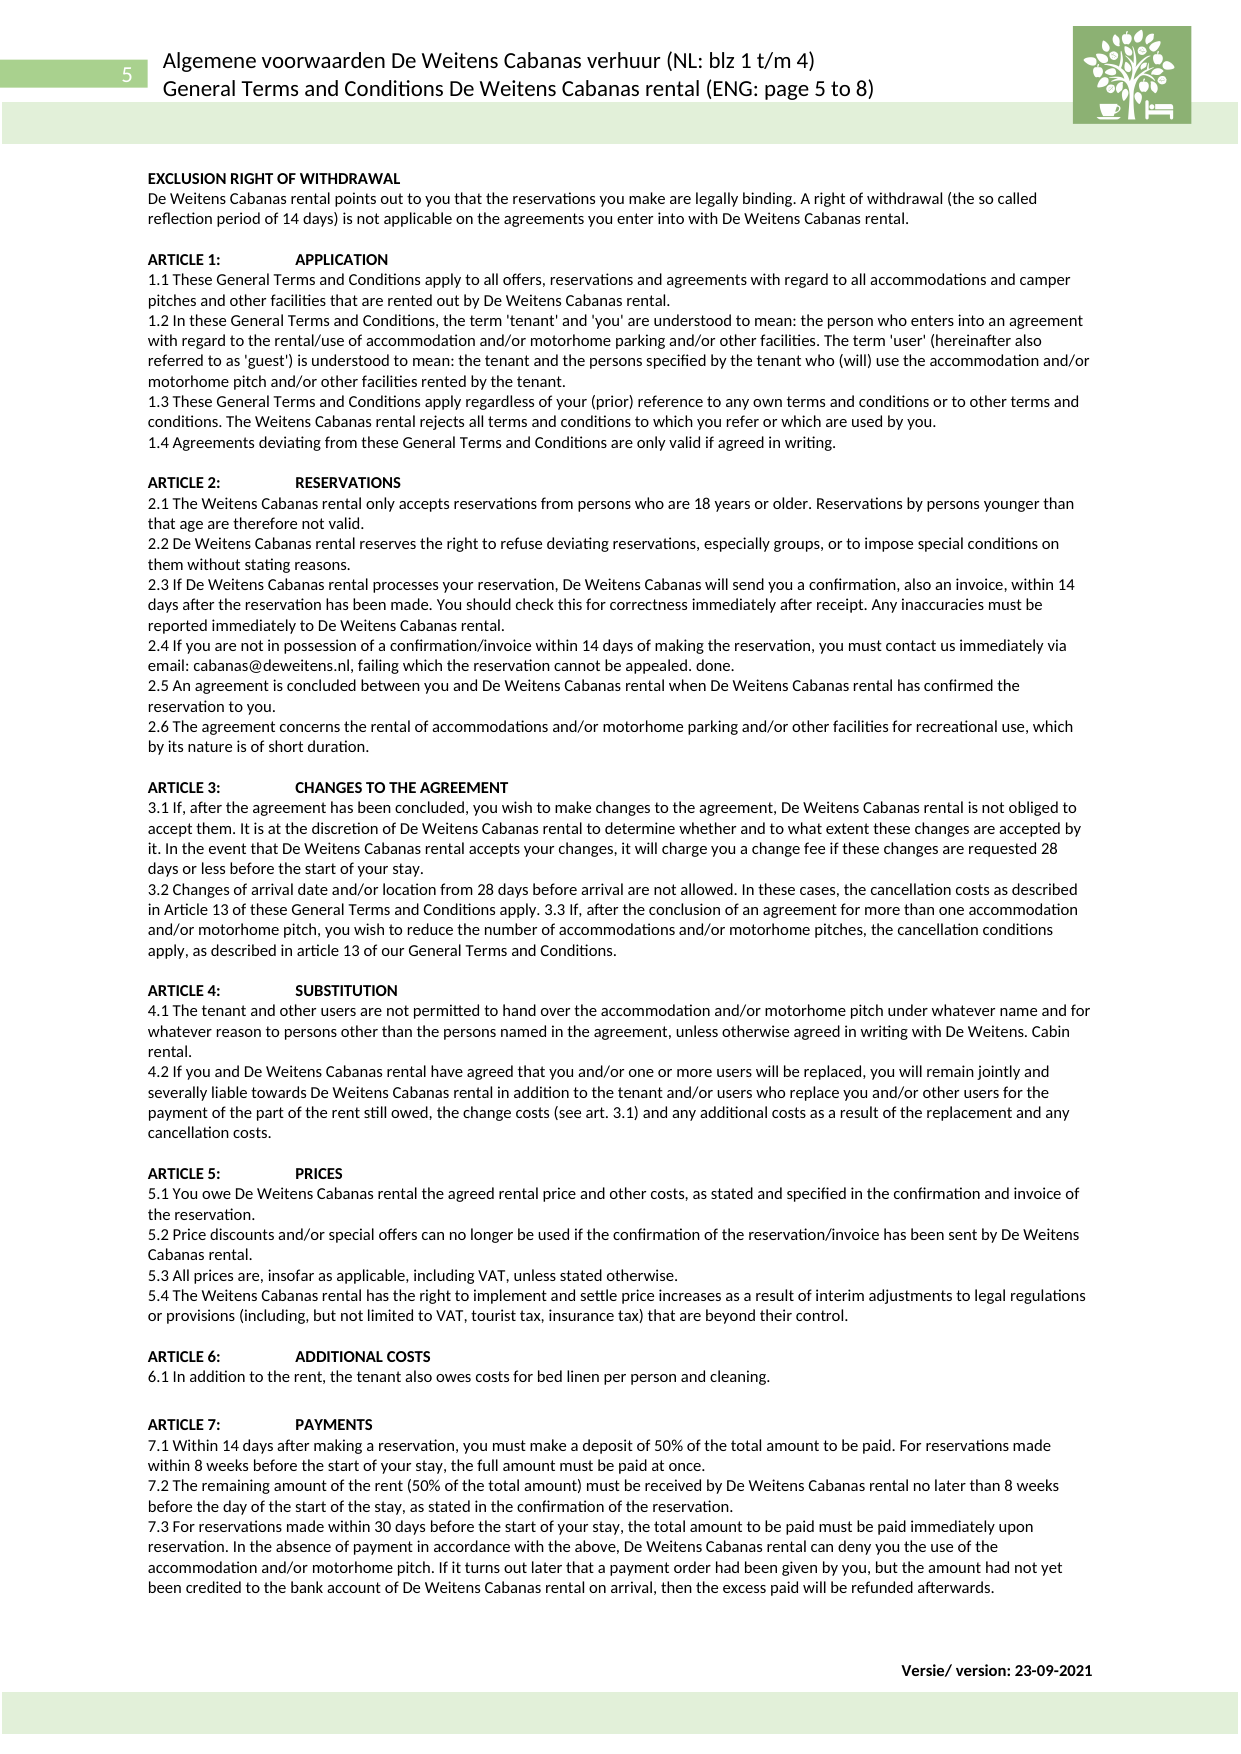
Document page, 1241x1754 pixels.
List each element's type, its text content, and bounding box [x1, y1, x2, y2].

text ARTICLE 5: PRICES [148, 1163, 1093, 1183]
text 1.3 These General Terms and Conditions apply regardless of your (prior) reference to any own terms and conditions or to other terms and conditions. The Weitens Cabanas rental rejects all terms and conditions to which you refer or which are used by you. [148, 391, 1093, 432]
text ARTICLE 7: PAYMENTS 7.1 Within 14 days after making a reservation, you must make a deposit of 50% of the total amount to be paid. For reservations made within 8 weeks before the start of your stay, the full amount must be paid at once. [148, 1387, 1093, 1476]
text ARTICLE 4: SUBSTITUTION [148, 980, 1093, 1001]
text 2.3 If De Weitens Cabanas rental processes your reservation, De Weitens Cabanas will send you a confirmation, also an invoice, within 14 days after the reservation has been made. You should check this for correctness immediately after receipt. Any inaccuracies must be reported immediately to De Weitens Cabanas rental. [148, 574, 1093, 635]
text 2.6 The agreement concerns the rental of accommodations and/or motorhome parking and/or other facilities for recreational use, which by its nature is of short duration. [148, 716, 1093, 757]
text 1.4 Agreements deviating from these General Terms and Conditions are only valid if agreed in writing. [148, 432, 1093, 452]
text EXCLUSION RIGHT OF WITHDRAWAL [148, 168, 1093, 188]
text 2.4 If you are not in possession of a confirmation/invoice within 14 days of making the reservation, you must contact us immediately via email: cabanas@deweitens.nl, failing which the reservation cannot be appealed. done. [148, 635, 1093, 676]
text 3.1 If, after the agreement has been concluded, you wish to make changes to the agreement, De Weitens Cabanas rental is not obliged to accept them. It is at the discretion of De Weitens Cabanas rental to determine whether and to what extent these changes are accepted by it. In the event that De Weitens Cabanas rental accepts your changes, it will charge you a change fee if these changes are requested 28 days or less before the start of your stay. [148, 798, 1093, 879]
text 6.1 In addition to the rent, the tenant also owes costs for bed linen per person and cleaning. [148, 1366, 1093, 1387]
text ARTICLE 2: RESERVATIONS [148, 473, 1093, 493]
text 5.1 You owe De Weitens Cabanas rental the agreed rental price and other costs, as stated and specified in the confirmation and invoice of the reservation. [148, 1183, 1093, 1224]
text De Weitens Cabanas rental points out to you that the reservations you make are legally binding. A right of withdrawal (the so called reflection period of 14 days) is not applicable on the agreements you enter into with De Weitens Cabanas rental. [148, 188, 1093, 229]
text ARTICLE 1: APPLICATION [148, 249, 1093, 269]
text 1.1 These General Terms and Conditions apply to all offers, reservations and agreements with regard to all accommodations and camper pitches and other facilities that are rented out by De Weitens Cabanas rental. [148, 269, 1093, 310]
text 2.1 The Weitens Cabanas rental only accepts reservations from persons who are 18 years or older. Reservations by persons younger than that age are therefore not valid. [148, 493, 1093, 533]
text 2.5 An agreement is concluded between you and De Weitens Cabanas rental when De Weitens Cabanas rental has confirmed the reservation to you. [148, 676, 1093, 716]
text 4.2 If you and De Weitens Cabanas rental have agreed that you and/or one or more users will be replaced, you will remain jointly and severally liable towards De Weitens Cabanas rental in addition to the tenant and/or users who replace you and/or other users for the payment of the part of the rent still owed, the change costs (see art. 3.1) and any additional costs as a result of the replacement and any cancellation costs. [148, 1062, 1093, 1143]
text ARTICLE 3: CHANGES TO THE AGREEMENT [148, 777, 1093, 798]
text 7.2 The remaining amount of the rent (50% of the total amount) must be received by De Weitens Cabanas rental no later than 8 weeks before the day of the start of the stay, as stated in the confirmation of the reservation. [148, 1476, 1093, 1516]
text 5.4 The Weitens Cabanas rental has the right to implement and settle price increases as a result of interim adjustments to legal regulations or provisions (including, but not limited to VAT, tourist tax, insurance tax) that are beyond their control. [148, 1285, 1093, 1326]
text 5.2 Price discounts and/or special offers can no longer be used if the confirmation of the reservation/invoice has been sent by De Weitens Cabanas rental. [148, 1224, 1093, 1265]
text ARTICLE 6: ADDITIONAL COSTS [148, 1346, 1093, 1366]
text 5.3 All prices are, insofar as applicable, including VAT, unless stated otherwise. [148, 1265, 1093, 1285]
text 2.2 De Weitens Cabanas rental reserves the right to refuse deviating reservations, especially groups, or to impose special conditions on them without stating reasons. [148, 533, 1093, 574]
text 7.3 For reservations made within 30 days before the start of your stay, the total amount to be paid must be paid immediately upon reservation. In the absence of payment in accordance with the above, De Weitens Cabanas rental can deny you the use of the accommodation and/or motorhome pitch. If it turns out later that a payment order had been given by you, but the amount had not yet been credited to the bank account of De Weitens Cabanas rental on arrival, then the excess paid will be refunded afterwards. [148, 1516, 1093, 1597]
text 1.2 In these General Terms and Conditions, the term 'tenant' and 'you' are understood to mean: the person who enters into an agreement with regard to the rental/use of accommodation and/or motorhome parking and/or other facilities. The term 'user' (hereinafter also referred to as 'guest') is understood to mean: the tenant and the persons specified by the tenant who (will) use the accommodation and/or motorhome pitch and/or other facilities rented by the tenant. [148, 310, 1093, 391]
text 3.2 Changes of arrival date and/or location from 28 days before arrival are not allowed. In these cases, the cancellation costs as described in Article 13 of these General Terms and Conditions apply. 3.3 If, after the conclusion of an agreement for more than one accommodation and/or motorhome pitch, you wish to reduce the number of accommodations and/or motorhome pitches, the cancellation conditions apply, as described in article 13 of our General Terms and Conditions. [148, 879, 1093, 960]
text 4.1 The tenant and other users are not permitted to hand over the accommodation and/or motorhome pitch under whatever name and for whatever reason to persons other than the persons named in the agreement, unless otherwise agreed in writing with De Weitens. Cabin rental. [148, 1001, 1093, 1062]
